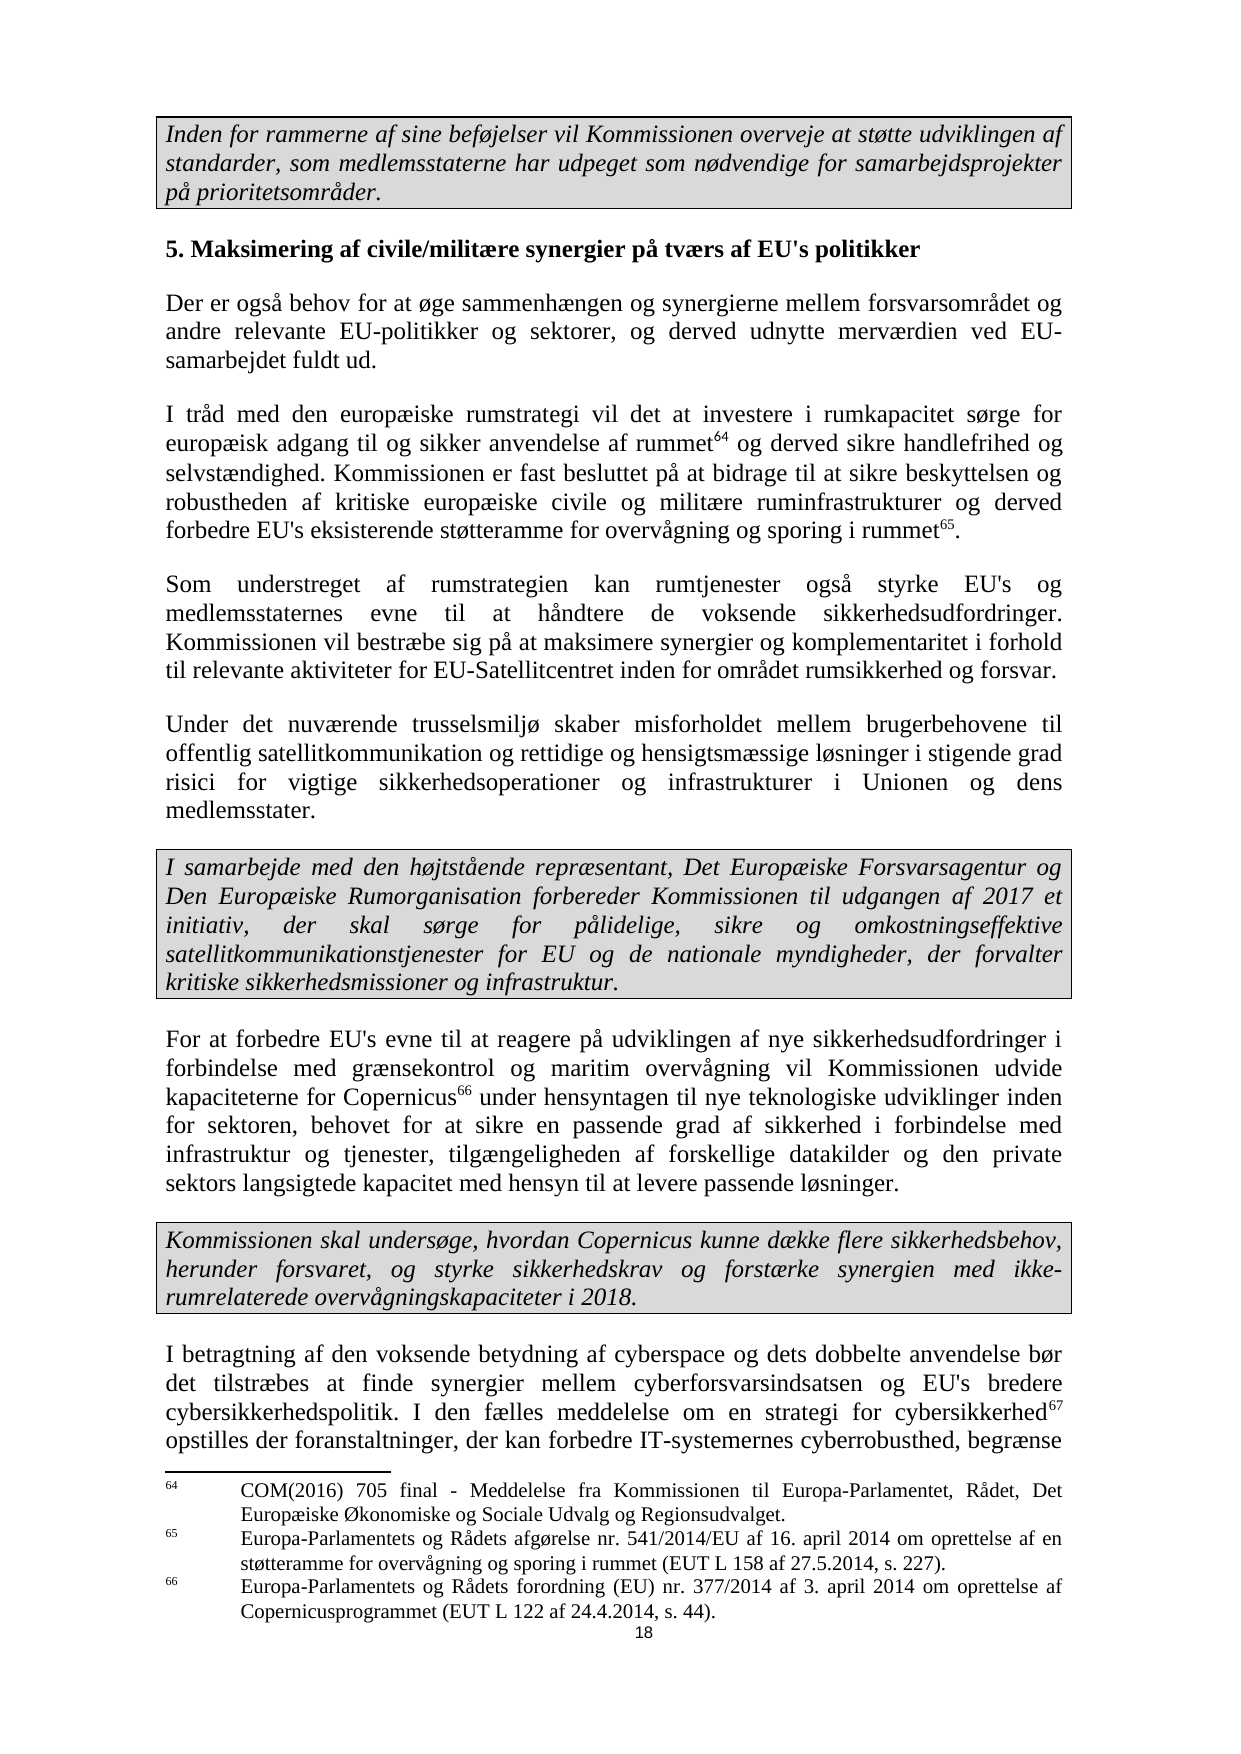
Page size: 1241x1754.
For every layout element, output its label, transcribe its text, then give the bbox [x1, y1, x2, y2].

text Kommissionen skal undersøge, hvordan Copernicus kunne dække flere sikkerhedsbehov, herunder forsvaret, og styrke sikkerhedskrav og forstærke synergien med ikke-rumrelaterede overvågningskapaciteter i 2018. [157, 1223, 1071, 1313]
text I samarbejde med den højtstående repræsentant, Det Europæiske Forsvarsagentur og Den Europæiske Rumorganisation forbereder Kommissionen til udgangen af 2017 et initiativ, der skal sørge for pålidelige, sikre og omkostningseffektive satellitkommunikationstjenester for EU og de nationale myndigheder, der forvalter kritiske sikkerhedsmissioner og infrastruktur. [157, 850, 1071, 998]
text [165, 1339, 1063, 1454]
text Inden for rammerne af sine beføjelser vil Kommissionen overveje at støtte udviklingen af standarder, som medlemsstaterne har udpeget som nødvendige for samarbejdsprojekter på prioritetsområder. [157, 118, 1071, 208]
text Som understreget af rumstrategien kan rumtjenester også styrke EU's og medlemsstaternes evne til at håndtere de voksende sikkerhedsudfordringer. Kommissionen vil bestræbe sig på at maksimere synergier og komplementaritet i forhold til relevante aktiviteter for EU-Satellitcentret inden for området rumsikkerhed og forsvar. [165, 569, 1063, 684]
text For at forbedre EU's evne til at reagere på udviklingen af nye sikkerhedsudfordringer i forbindelse med grænsekontrol og maritim overvågning vil Kommissionen udvide kapaciteterne for Copernicus under hensyntagen til nye teknologiske udviklinger inden for sektoren, behovet for at sikre en passende grad af sikkerhed i forbindelse med infrastruktur og tjenester, tilgængeligheden af forskellige datakilder og den private sektors langsigtede kapacitet med hensyn til at levere passende løsninger. [165, 1024, 1063, 1197]
text Der er også behov for at øge sammenhængen og synergierne mellem forsvarsområdet og andre relevante EU-politikker og sektorer, og derved udnytte merværdien ved EU-samarbejdet fuldt ud. [165, 288, 1063, 374]
text I tråd med den europæiske rumstrategi vil det at investere i rumkapacitet sørge for europæisk adgang til og sikker anvendelse af rummet og derved sikre handlefrihed og selvstændighed. Kommissionen er fast besluttet på at bidrage til at sikre beskyttelsen og robustheden af kritiske europæiske civile og militære ruminfrastrukturer og derved forbedre EU's eksisterende støtteramme for overvågning og sporing i rummet. [165, 399, 1063, 544]
text 5. Maksimering af civile/militære synergier på tværs af EU's politikker [165, 234, 1063, 263]
text Under det nuværende trusselsmiljø skaber misforholdet mellem brugerbehovene til offentlig satellitkommunikation og rettidige og hensigtsmæssige løsninger i stigende grad risici for vigtige sikkerhedsoperationer og infrastrukturer i Unionen og dens medlemsstater. [165, 709, 1063, 824]
